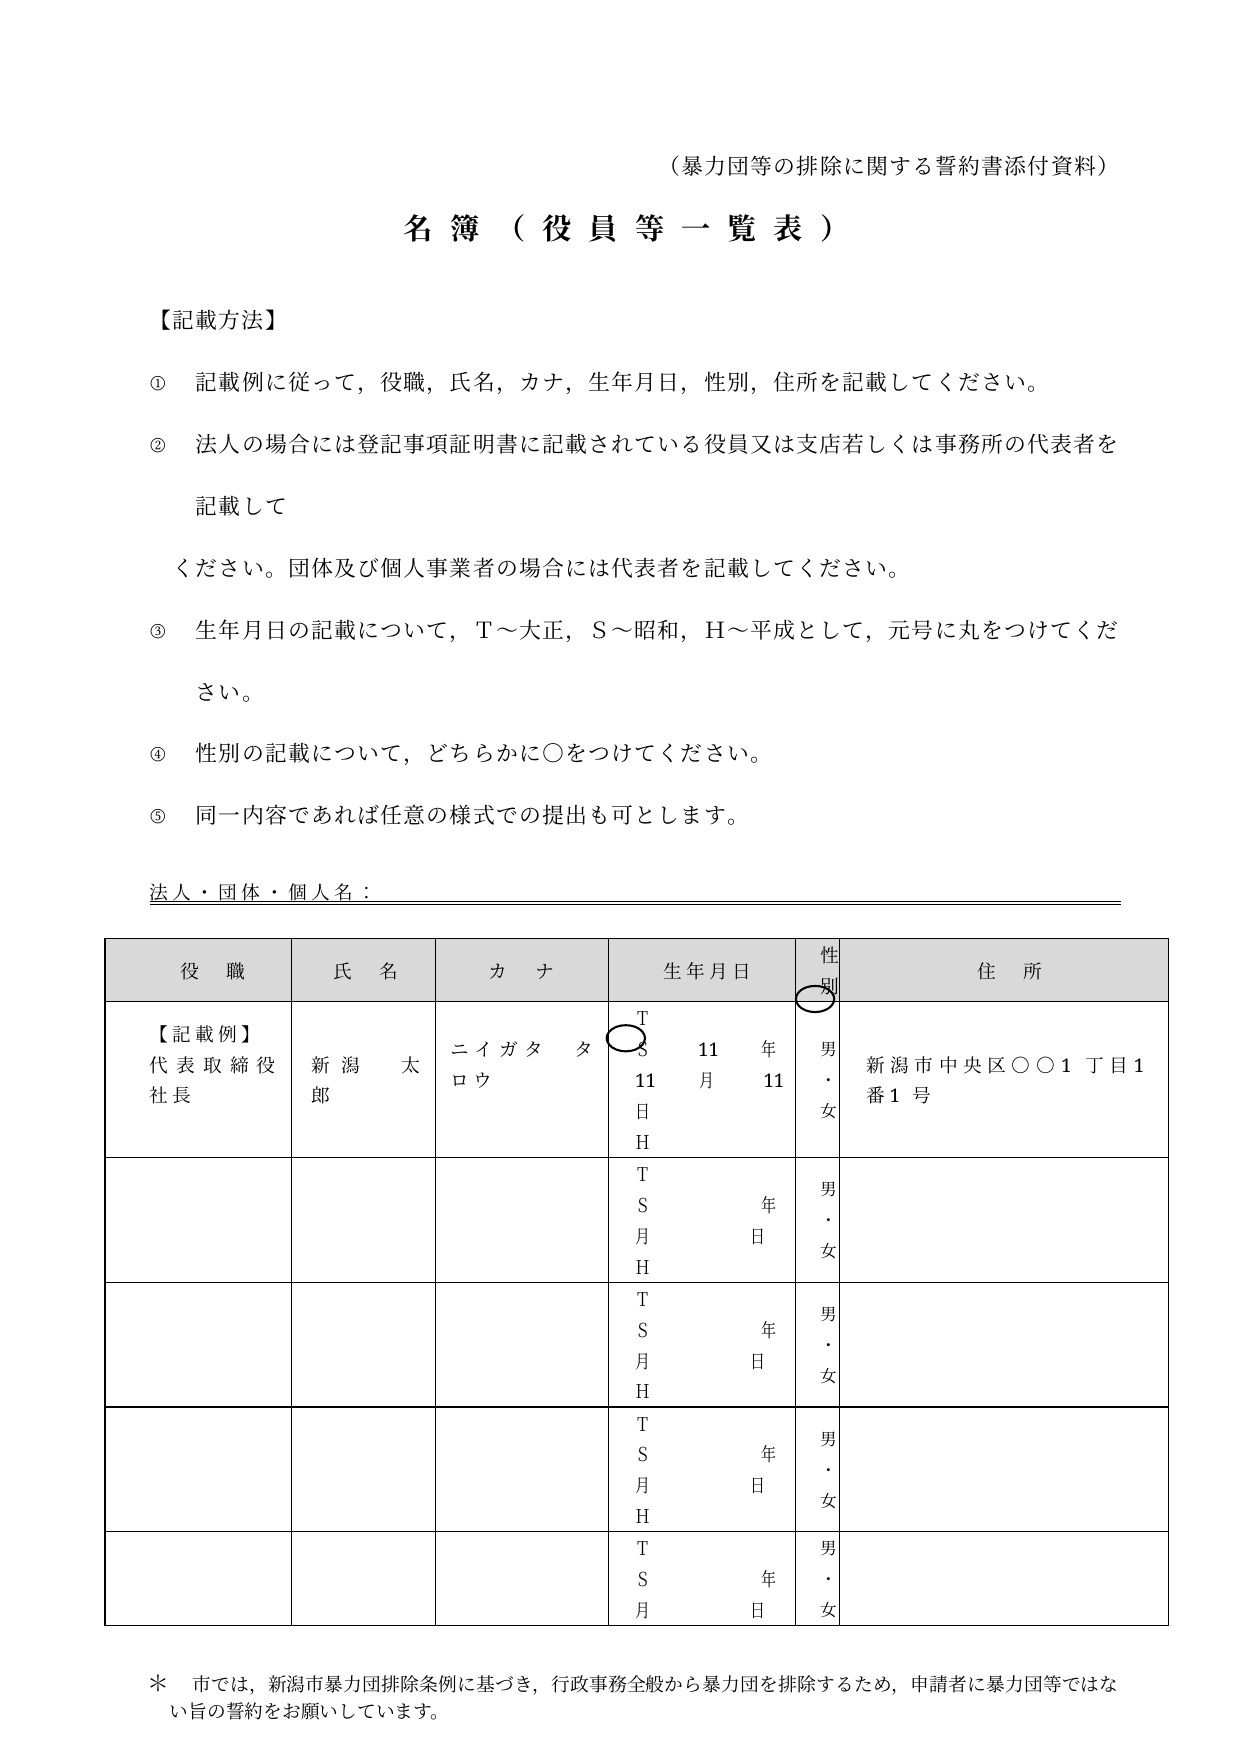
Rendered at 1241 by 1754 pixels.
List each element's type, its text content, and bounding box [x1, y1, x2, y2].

table_cell Ｔ Ｓ 年 月 日 Ｈ [609, 1283, 795, 1406]
table_cell Ｔ Ｓ 年 月 日 Ｈ [609, 1532, 795, 1625]
table_cell 男 ・ 女 [796, 1002, 839, 1157]
table_cell [840, 1532, 1168, 1625]
table_header 性別 [796, 939, 839, 1001]
table_header 役 職 [106, 939, 291, 1001]
table_cell [106, 1408, 291, 1531]
table_cell 男 ・ 女 [796, 1532, 839, 1625]
table_cell [436, 1408, 608, 1531]
table_header カ ナ [436, 939, 608, 1001]
table_cell [436, 1532, 608, 1625]
table_cell [106, 1532, 291, 1625]
list 法人の場合には登記事項証明書に記載されている役員又は支店若しくは事務所の代表者を記載して [149, 412, 1121, 536]
list 生年月日の記載について，Ｔ～大正，Ｓ～昭和，Ｈ～平成として，元号に丸をつけてください。 [149, 598, 1121, 722]
table_cell [292, 1408, 435, 1531]
table_cell Ｔ Ｓ 11 年 11 月 11 日 Ｈ [609, 1002, 795, 1157]
table_cell [292, 1283, 435, 1406]
table_cell [106, 1158, 291, 1282]
list 記載例に従って，役職，氏名，カナ，生年月日，性別，住所を記載してください。 [149, 350, 1121, 412]
table_cell [840, 1283, 1168, 1406]
table_header 住 所 [840, 939, 1168, 1001]
table_cell 新潟市中央区○○1丁目1番1号 [840, 1002, 1168, 1157]
table_cell [436, 1283, 608, 1406]
text 法人・団体・個人名： [149, 876, 1121, 901]
table_cell ニイガタ タロウ [436, 1002, 608, 1157]
table_cell Ｔ Ｓ 年 月 日 Ｈ [609, 1158, 795, 1282]
list 同一内容であれば任意の様式での提出も可とします。 [149, 783, 1121, 845]
table_cell 【記載例】 代表取締役社長 [106, 1002, 291, 1157]
table_cell [840, 1158, 1168, 1282]
table_cell 男 ・ 女 [796, 1408, 839, 1531]
text （暴力団等の排除に関する誓約書添付資料） [149, 134, 1121, 196]
table_cell Ｔ Ｓ 年 月 日 Ｈ [609, 1408, 795, 1531]
table_cell [840, 1408, 1168, 1531]
table_cell [292, 1158, 435, 1282]
text 名簿（役員等一覧表） [149, 196, 1121, 257]
table_cell [292, 1532, 435, 1625]
text ください。団体及び個人事業者の場合には代表者を記載してください。 [149, 536, 1121, 598]
table_cell [436, 1158, 608, 1282]
table_cell [106, 1283, 291, 1406]
table_header 生年月日 [609, 939, 795, 1001]
table_cell 男 ・ 女 [796, 1283, 839, 1406]
text 【記載方法】 [149, 288, 1121, 350]
list 性別の記載について，どちらかに○をつけてください。 [149, 722, 1121, 783]
table_cell 新潟 太郎 [292, 1002, 435, 1157]
table_header 氏 名 [292, 939, 435, 1001]
table_cell 男 ・ 女 [796, 1158, 839, 1282]
